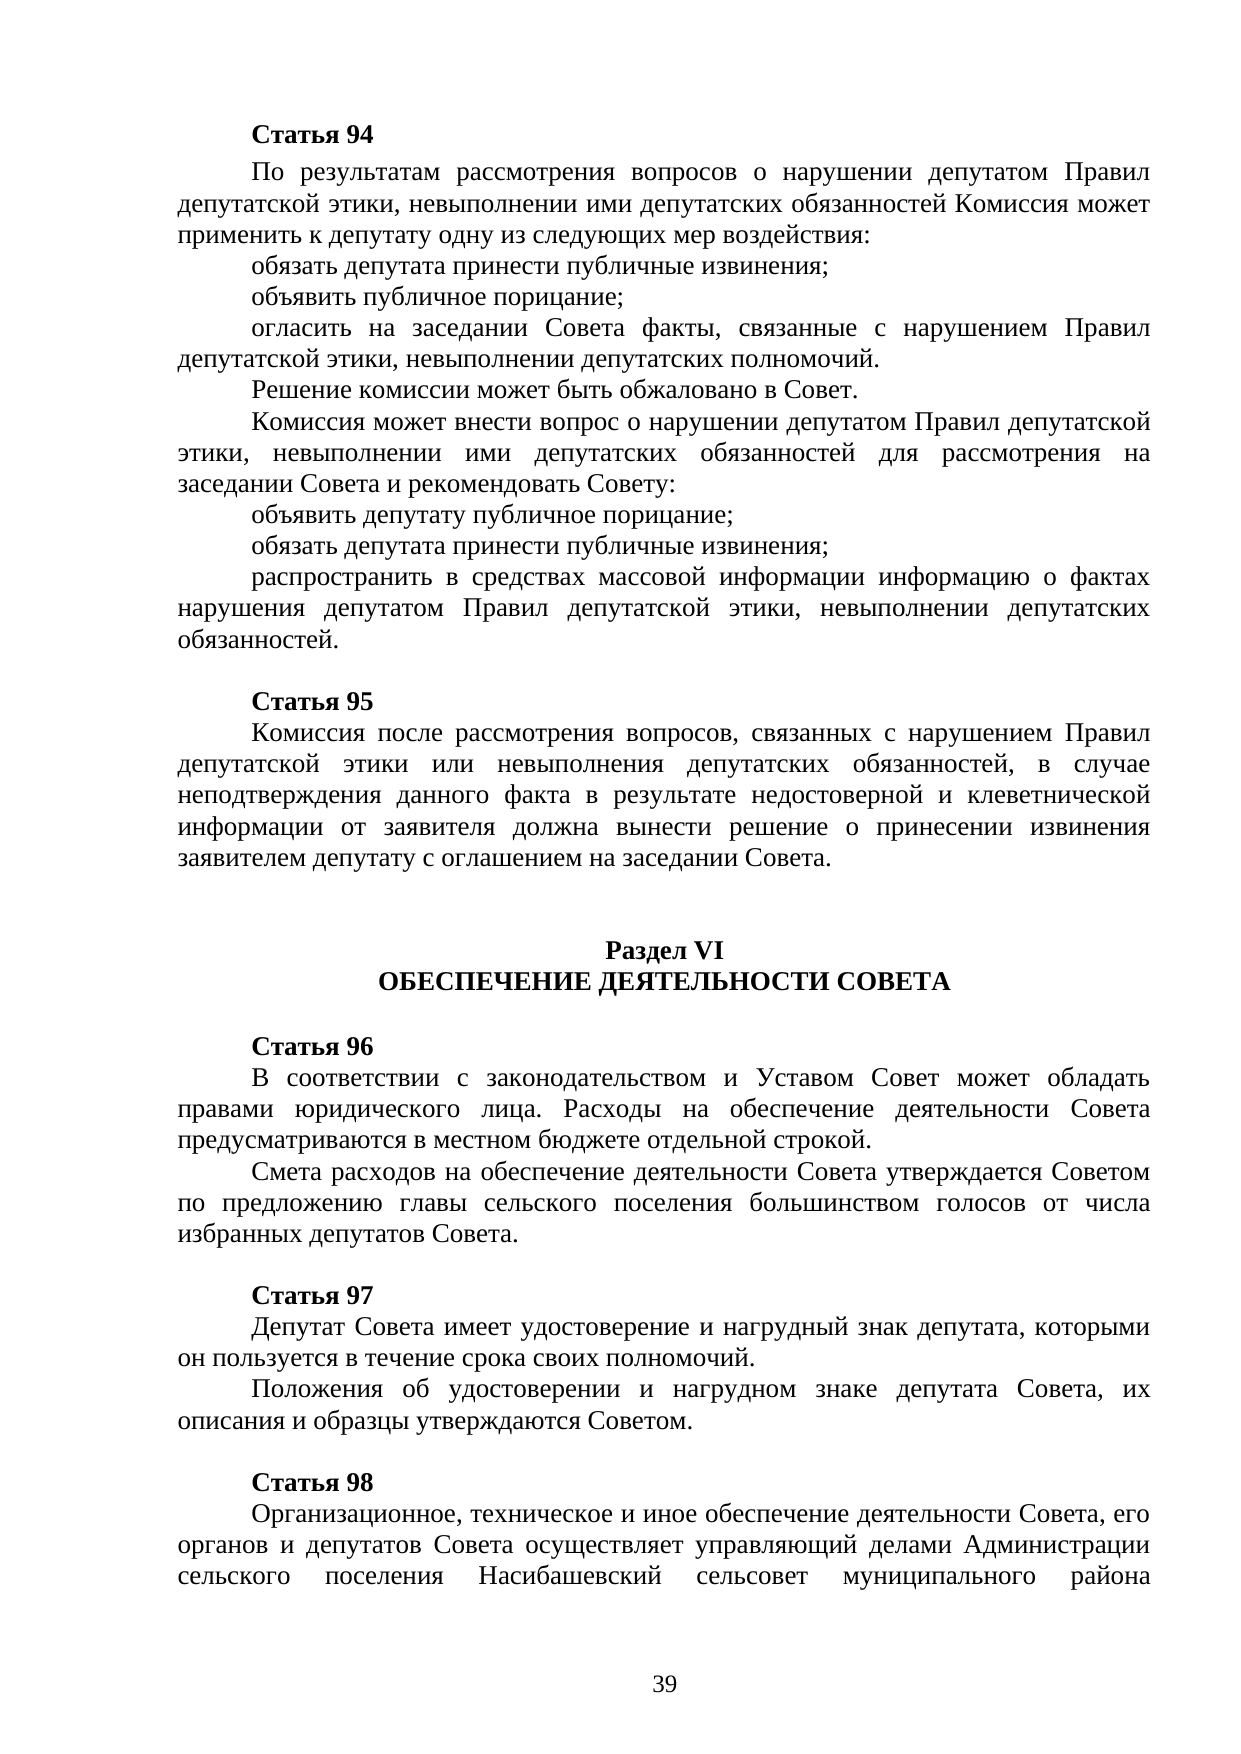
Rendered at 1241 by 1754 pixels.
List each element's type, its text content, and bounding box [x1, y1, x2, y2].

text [177, 1497, 1152, 1591]
text Статья 97 [177, 1279, 1152, 1310]
text огласить на заседании Совета факты, связанные с нарушением Правил депутатской этики, невыполнении депутатских полномочий. [177, 311, 1152, 373]
text распространить в средствах массовой информации информацию о фактах нарушения депутатом Правил депутатской этики, невыполнении депутатских обязанностей. [177, 560, 1152, 654]
subtitle ОБЕСПЕЧЕНИЕ ДЕЯТЕЛЬНОСТИ СОВЕТА [177, 965, 1152, 996]
text Комиссия после рассмотрения вопросов, связанных с нарушением Правил депутатской этики или невыполнения депутатских обязанностей, в случае неподтверждения данного факта в результате недостоверной и клеветнической информации от заявителя должна вынести решение о принесении извинения заявителем депутату с оглашением на заседании Совета. [177, 716, 1152, 872]
subtitle Статья 94 [177, 118, 1152, 149]
text Решение комиссии может быть обжаловано в Совет. [177, 373, 1152, 405]
text Смета расходов на обеспечение деятельности Совета утверждается Советом по предложению главы сельского поселения большинством голосов от числа избранных депутатов Совета. [177, 1154, 1152, 1248]
text Положения об удостоверении и нагрудном знаке депутата Совета, их описания и образцы утверждаются Советом. [177, 1373, 1152, 1435]
text Статья 98 [177, 1466, 1152, 1497]
text Статья 96 [177, 1030, 1152, 1061]
text По результатам рассмотрения вопросов о нарушении депутатом Правил депутатской этики, невыполнении ими депутатских обязанностей Комиссия может применить к депутату одну из следующих мер воздействия: [177, 156, 1152, 249]
text объявить депутату публичное порицание; [177, 498, 1152, 529]
text обязать депутата принести публичные извинения; [177, 529, 1152, 560]
text Депутат Совета имеет удостоверение и нагрудный знак депутата, которыми он пользуется в течение срока своих полномочий. [177, 1310, 1152, 1373]
text обязать депутата принести публичные извинения; [177, 249, 1152, 280]
text Комиссия может внести вопрос о нарушении депутатом Правил депутатской этики, невыполнении ими депутатских обязанностей для рассмотрения на заседании Совета и рекомендовать Совету: [177, 405, 1152, 498]
subtitle Раздел VI [177, 934, 1152, 965]
text объявить публичное порицание; [177, 280, 1152, 311]
subtitle Статья 95 [177, 685, 1152, 716]
text В соответствии с законодательством и Уставом Совет может обладать правами юридического лица. Расходы на обеспечение деятельности Совета предусматриваются в местном бюджете отдельной строкой. [177, 1061, 1152, 1154]
